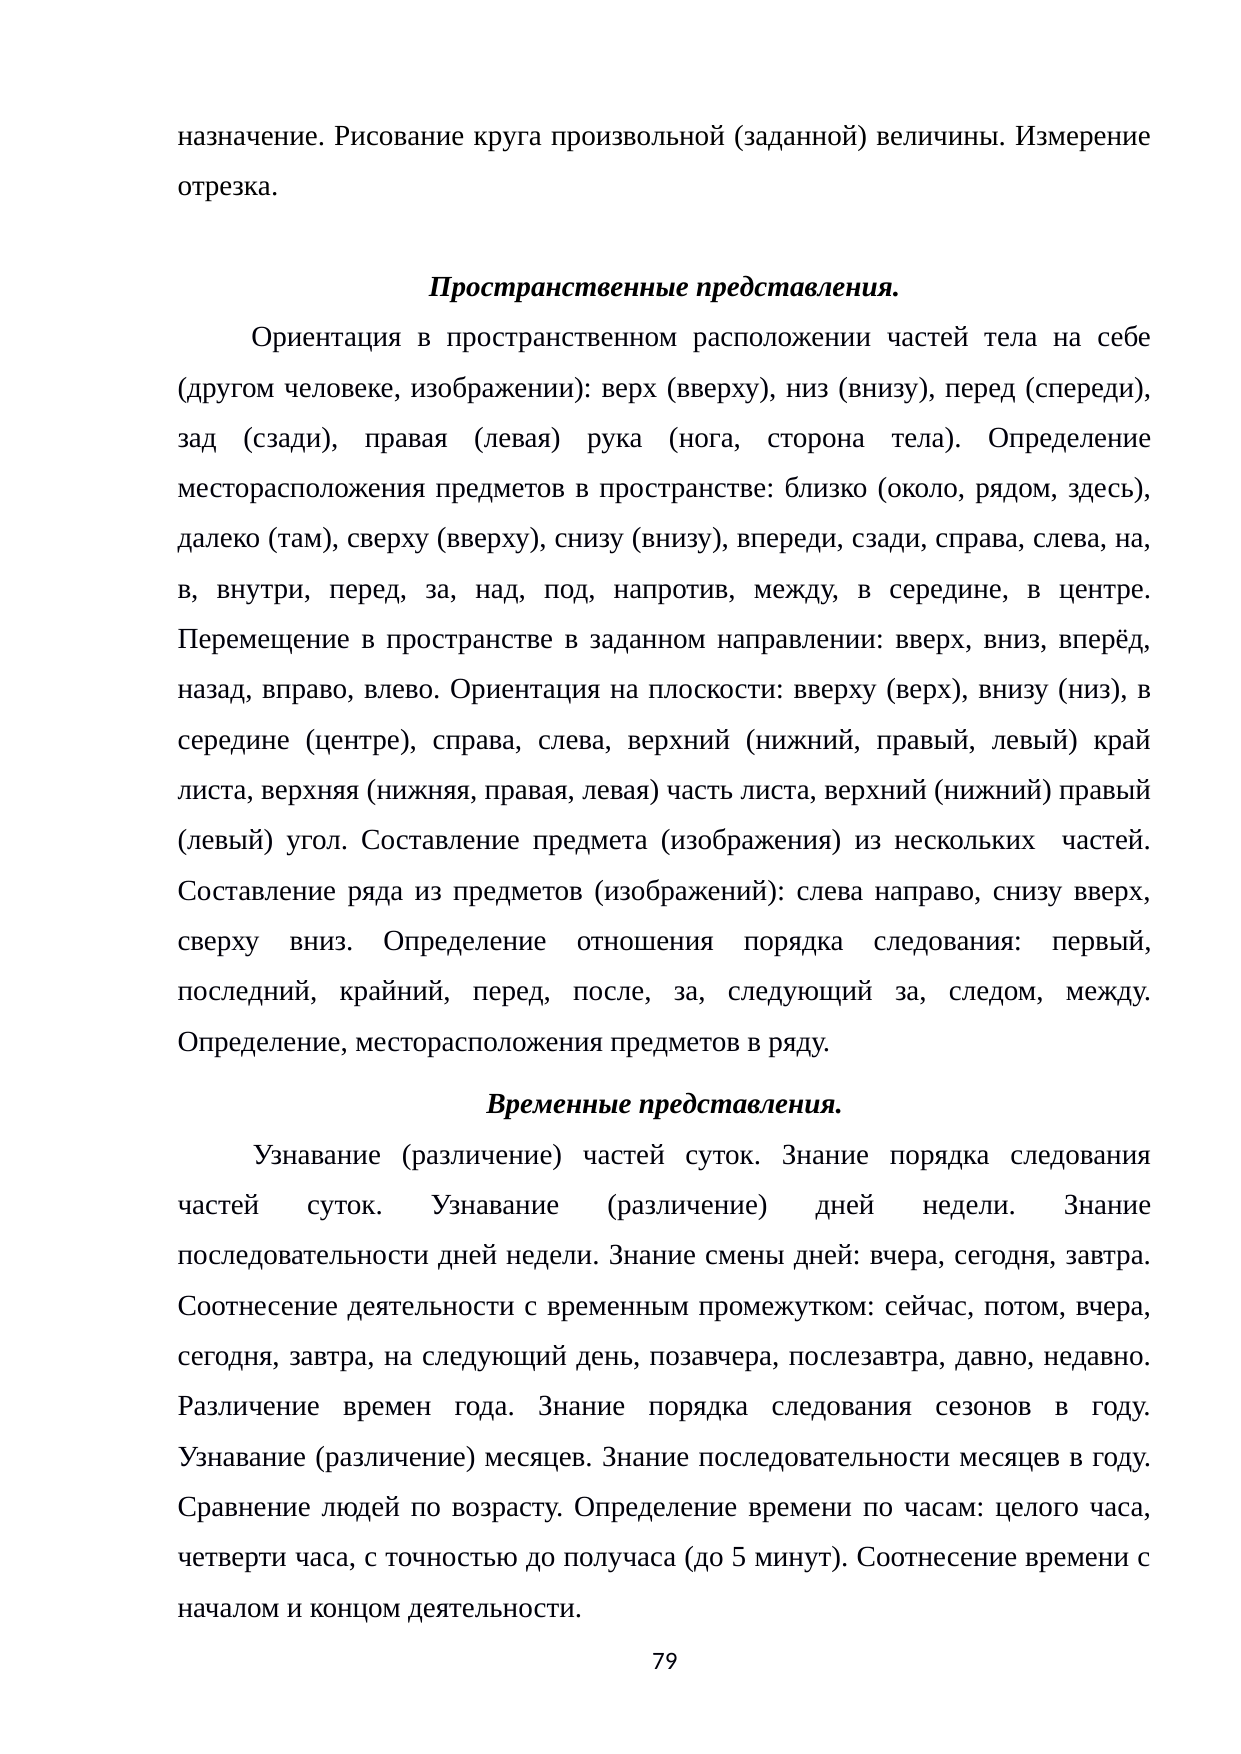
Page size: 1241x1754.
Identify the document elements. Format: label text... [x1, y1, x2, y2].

text Узнавание (различение) частей суток. Знание порядка следования частей суток. Узнавание (различение) дней недели. Знание последовательности дней недели. Знание смены дней: вчера, сегодня, завтра. Соотнесение деятельности с временным промежутком: сейчас, потом, вчера, сегодня, завтра, на следующий день, позавчера, послезавтра, давно, недавно. Различение времен года. Знание порядка следования сезонов в году. Узнавание (различение) месяцев. Знание последовательности месяцев в году. Сравнение людей по возрасту. Определение времени по часам: целого часа, четверти часа, с точностью до получаса (до 5 минут). Соотнесение времени с началом и концом деятельности. [177, 1137, 1152, 1623]
text Ориентация в пространственном расположении частей тела на себе (другом человеке, изображении): верх (вверху), низ (внизу), перед (спереди), зад (сзади), правая (левая) рука (нога, сторона тела). Определение месторасположения предметов в пространстве: близко (около, рядом, здесь), далеко (там), сверху (вверху), снизу (внизу), впереди, сзади, справа, слева, на, в, внутри, перед, за, над, под, напротив, между, в середине, в центре. Перемещение в пространстве в заданном направлении: вверх, вниз, вперёд, назад, вправо, влево. Ориентация на плоскости: вверху (верх), внизу (низ), в середине (центре), справа, слева, верхний (нижний, правый, левый) край листа, верхняя (нижняя, правая, левая) часть листа, верхний (нижний) правый (левый) угол. Составление предмета (изображения) из нескольких частей. Составление ряда из предметов (изображений): слева направо, снизу вверх, сверху вниз. Определение отношения порядка следования: первый, последний, крайний, перед, после, за, следующий за, следом, между. Определение, месторасположения предметов в ряду. [177, 319, 1152, 1057]
text Пространственные представления. [177, 269, 1152, 303]
text Временные представления. [177, 1087, 1152, 1120]
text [177, 118, 1152, 202]
